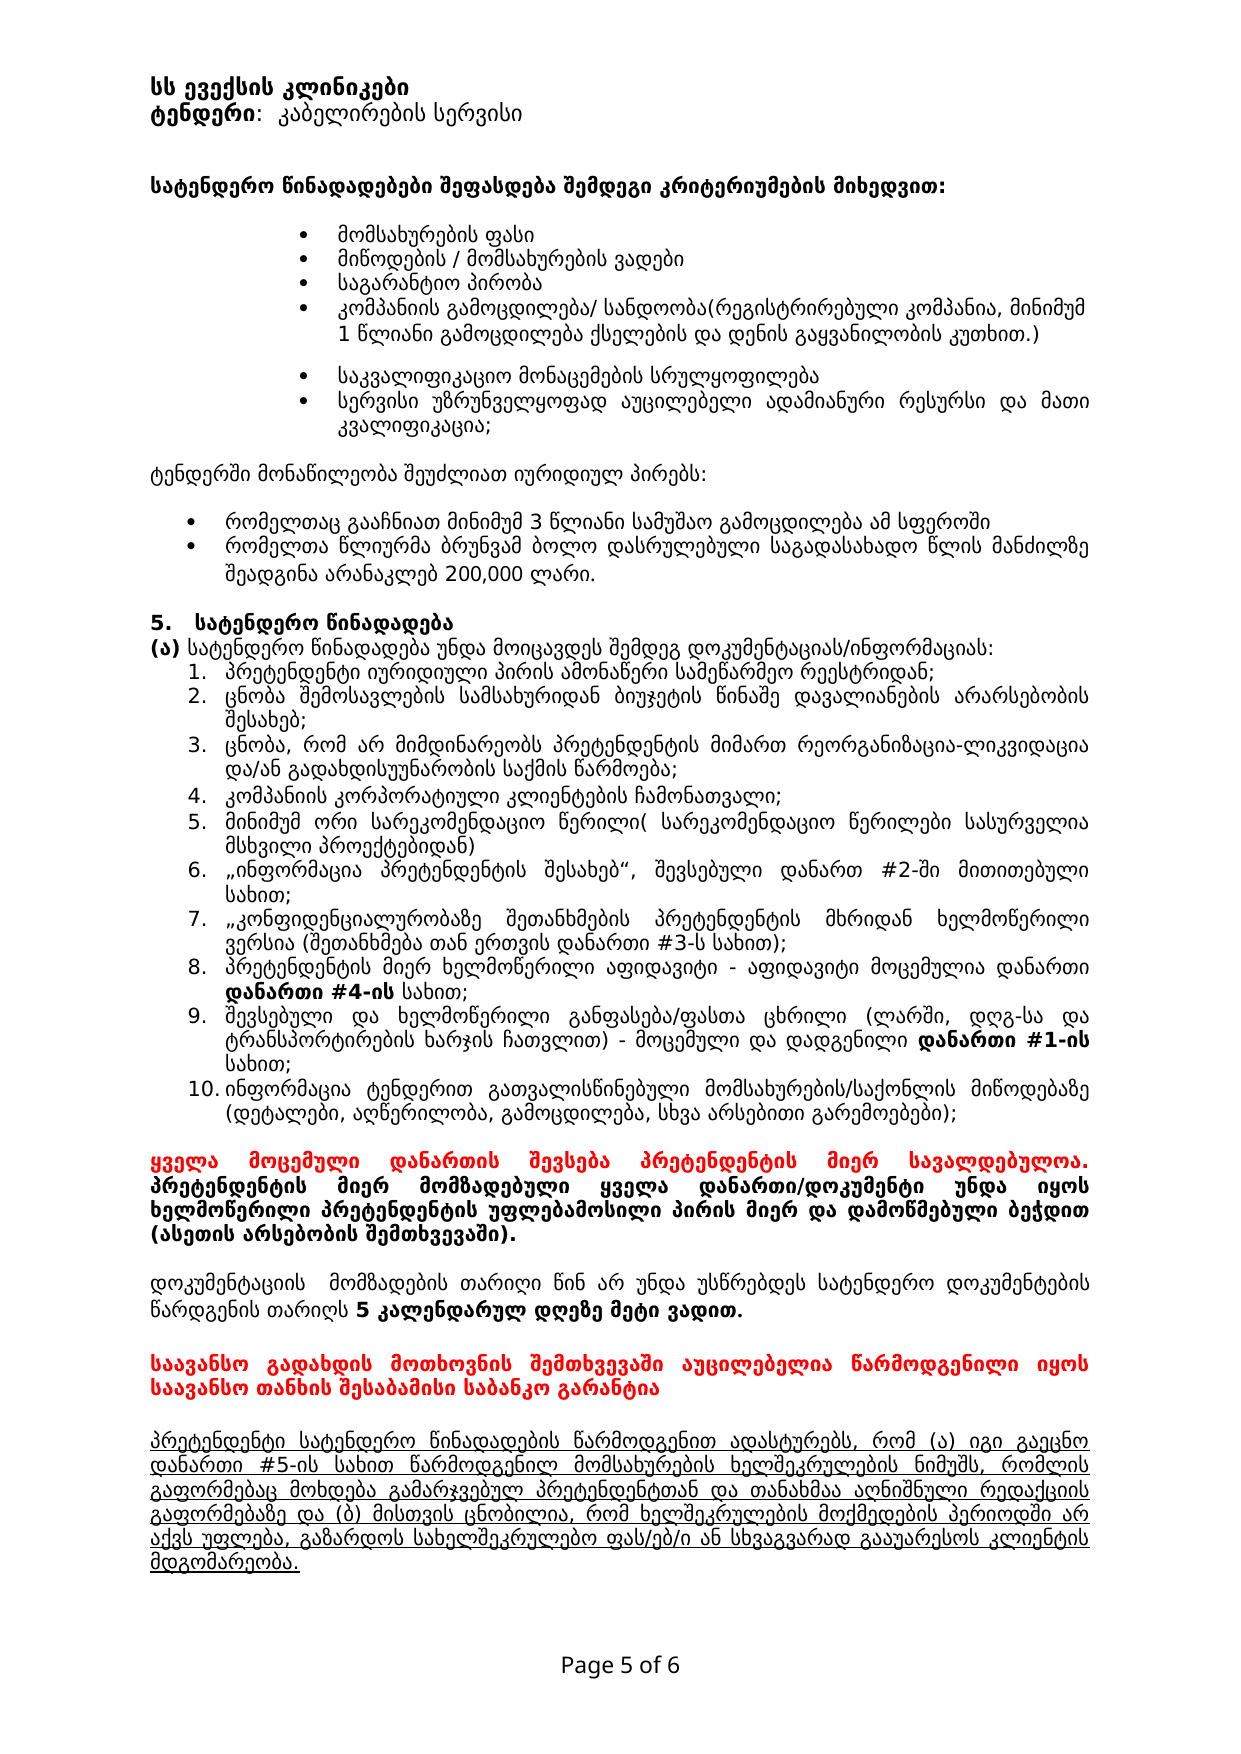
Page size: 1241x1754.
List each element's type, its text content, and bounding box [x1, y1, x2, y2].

list საკვალიფიკაციო მონაცემების სრულყოფილება [300, 364, 1090, 389]
text ყველა მოცემული დანართის შევსება პრეტენდენტის მიერ სავალდებულოა. პრეტენდენტის მიერ მომზადებული ყველა დანართი/დოკუმენტი უნდა იყოს ხელმოწერილი პრეტენდენტის უფლებამოსილი პირის მიერ და დამოწმებული ბეჭდით (ასეთის არსებობის შემთხვევაში). [150, 1149, 1090, 1247]
text დოკუმენტაციის მომზადების თარიღი წინ არ უნდა უსწრებდეს სატენდერო დოკუმენტების წარდგენის თარიღს 5 კალენდარულ დღეზე მეტი ვადით. [150, 1271, 1090, 1324]
list „კონფიდენციალურობაზე შეთანხმების პრეტენდენტის მხრიდან ხელმოწერილი ვერსია (შეთანხმება თან ერთვის დანართი #3-ს სახით); [187, 907, 1090, 955]
list პრეტენდენტი იურიდიული პირის ამონაწერი სამეწარმეო რეესტრიდან; [187, 660, 1090, 684]
list ინფორმაცია ტენდერით გათვალისწინებული მომსახურების/საქონლის მიწოდებაზე (დეტალები, აღწერილობა, გამოცდილება, სხვა არსებითი გარემოებები); [187, 1077, 1090, 1125]
text ტენდერში მონაწილეობა შეუძლიათ იურიდიულ პირებს: [150, 462, 1090, 486]
list მინიმუმ ორი სარეკომენდაციო წერილი( სარეკომენდაციო წერილები სასურველია მსხვილი პროექტებიდან) [187, 810, 1090, 858]
list „ინფორმაცია პრეტენდენტის შესახებ“, შევსებული დანართ #2-ში მითითებული სახით; [187, 858, 1090, 907]
list შევსებული და ხელმოწერილი განფასება/ფასთა ცხრილი (ლარში, დღგ-სა და ტრანსპორტირების ხარჯის ჩათვლით) - მოცემული და დადგენილი დანართი #1-ის სახით; [187, 1004, 1090, 1077]
list მომსახურების ფასი [300, 223, 1090, 247]
text საავანსო გადახდის მოთხოვნის შემთხვევაში აუცილებელია წარმოდგენილი იყოს საავანსო თანხის შესაბამისი საბანკო გარანტია [150, 1352, 1090, 1401]
list ცნობა, რომ არ მიმდინარეობს პრეტენდენტის მიმართ რეორგანიზაცია-ლიკვიდაცია და/ან გადახდისუუნარობის საქმის წარმოება; [187, 733, 1090, 781]
list რომელთა წლიურმა ბრუნვამ ბოლო დასრულებული საგადასახადო წლის მანძილზე შეადგინა არანაკლებ 200,000 ლარი. [187, 534, 1090, 587]
list ცნობა შემოსავლების სამსახურიდან ბიუჯეტის წინაშე დავალიანების არარსებობის შესახებ; [187, 684, 1090, 733]
list რომელთაც გააჩნიათ მინიმუმ 3 წლიანი სამუშაო გამოცდილება ამ სფეროში [187, 510, 1090, 534]
list პრეტენდენტის მიერ ხელმოწერილი აფიდავიტი - აფიდავიტი მოცემულია დანართი დანართი #4-ის სახით; [187, 955, 1090, 1004]
list სერვისი უზრუნველყოფად აუცილებელი ადამიანური რესურსი და მათი კვალიფიკაცია; [300, 389, 1090, 437]
text პრეტენდენტი სატენდერო წინადადების წარმოდგენით ადასტურებს, რომ (ა) იგი გაეცნო დანართი #5-ის სახით წარმოდგენილ მომსახურების ხელშეკრულების ნიმუშს, რომლის გაფორმებაც მოხდება გამარჯვებულ პრეტენდენტთან და თანახმაა აღნიშნული რედაქციის გაფორმებაზე და (ბ) მისთვის ცნობილია, რომ ხელშეკრულების მოქმედების პერიოდში არ აქვს უფლება, გაზარდოს სახელშეკრულებო ფას/ებ/ი ან სხვაგვარად გააუარესოს კლიენტის მდგომარეობა. [150, 1548, 1090, 1575]
text (ა) სატენდერო წინადადება უნდა მოიცავდეს შემდეგ დოკუმენტაციას/ინფორმაციას: [150, 636, 1090, 660]
list სატენდერო წინადადება [150, 611, 1090, 636]
list მიწოდების / მომსახურების ვადები [300, 247, 1090, 271]
list საგარანტიო პირობა [300, 271, 1090, 296]
list კომპანიის გამოცდილება/ სანდოობა(რეგისტრირებული კომპანია, მინიმუმ 1 წლიანი გამოცდილება ქსელების და დენის გაყვანილობის კუთხით.) [300, 296, 1090, 346]
text სატენდერო წინადადებები შეფასდება შემდეგი კრიტერიუმების მიხედვით: [150, 174, 1090, 198]
list კომპანიის კორპორატიული კლიენტების ჩამონათვალი; [187, 781, 1090, 810]
